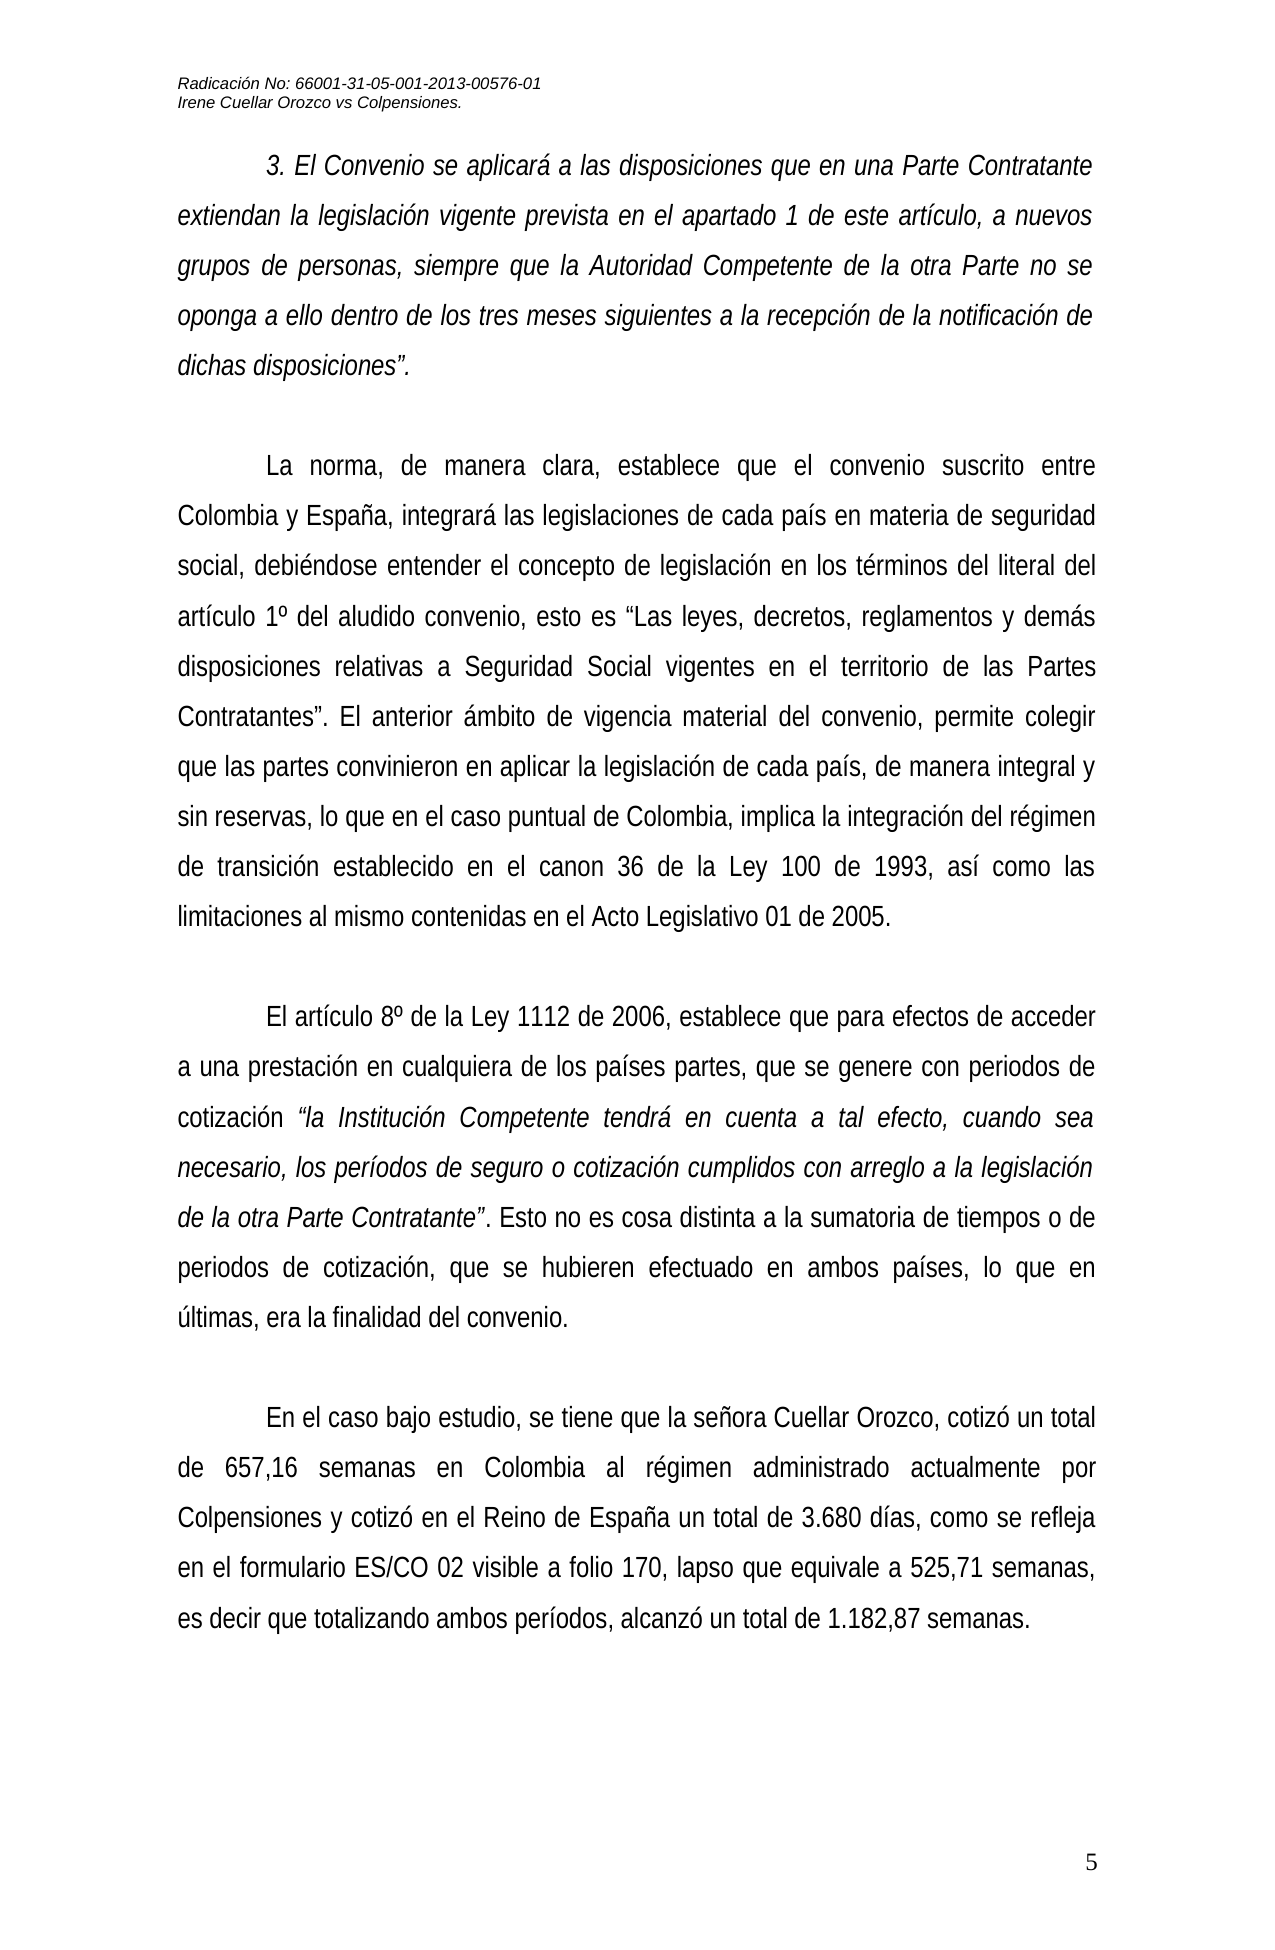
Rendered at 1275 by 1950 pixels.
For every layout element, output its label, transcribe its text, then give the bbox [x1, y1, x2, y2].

text El artículo 8º de la Ley 1112 de 2006, establece que para efectos de acceder a una prestación en cualquiera de los países partes, que se genere con periodos de cotización “la Institución Competente tendrá en cuenta a tal efecto, cuando sea necesario, los períodos de seguro o cotización cumplidos con arreglo a la legislación de la otra Parte Contratante”. Esto no es cosa distinta a la sumatoria de tiempos o de periodos de cotización, que se hubieren efectuado en ambos países, lo que en últimas, era la finalidad del convenio. [177, 999, 1098, 1333]
text La norma, de manera clara, establece que el convenio suscrito entre Colombia y España, integrará las legislaciones de cada país en materia de seguridad social, debiéndose entender el concepto de legislación en los términos del literal del artículo 1º del aludido convenio, esto es “Las leyes, decretos, reglamentos y demás disposiciones relativas a Seguridad Social vigentes en el territorio de las Partes Contratantes”. El anterior ámbito de vigencia material del convenio, permite colegir que las partes convinieron en aplicar la legislación de cada país, de manera integral y sin reservas, lo que en el caso puntual de Colombia, implica la integración del régimen de transición establecido en el canon 36 de la Ley 100 de 1993, así como las limitaciones al mismo contenidas en el Acto Legislativo 01 de 2005. [177, 448, 1098, 933]
text 3. El Convenio se aplicará a las disposiciones que en una Parte Contratante extiendan la legislación vigente prevista en el apartado 1 de este artículo, a nuevos grupos de personas, siempre que la Autoridad Competente de la otra Parte no se oponga a ello dentro de los tres meses siguientes a la recepción de la notificación de dichas disposiciones”. [177, 148, 1098, 382]
text En el caso bajo estudio, se tiene que la señora Cuellar Orozco, cotizó un total de 657,16 semanas en Colombia al régimen administrado actualmente por Colpensiones y cotizó en el Reino de España un total de 3.680 días, como se refleja en el formulario ES/CO 02 visible a folio 170, lapso que equivale a 525,71 semanas, es decir que totalizando ambos períodos, alcanzó un total de 1.182,87 semanas. [177, 1400, 1098, 1634]
